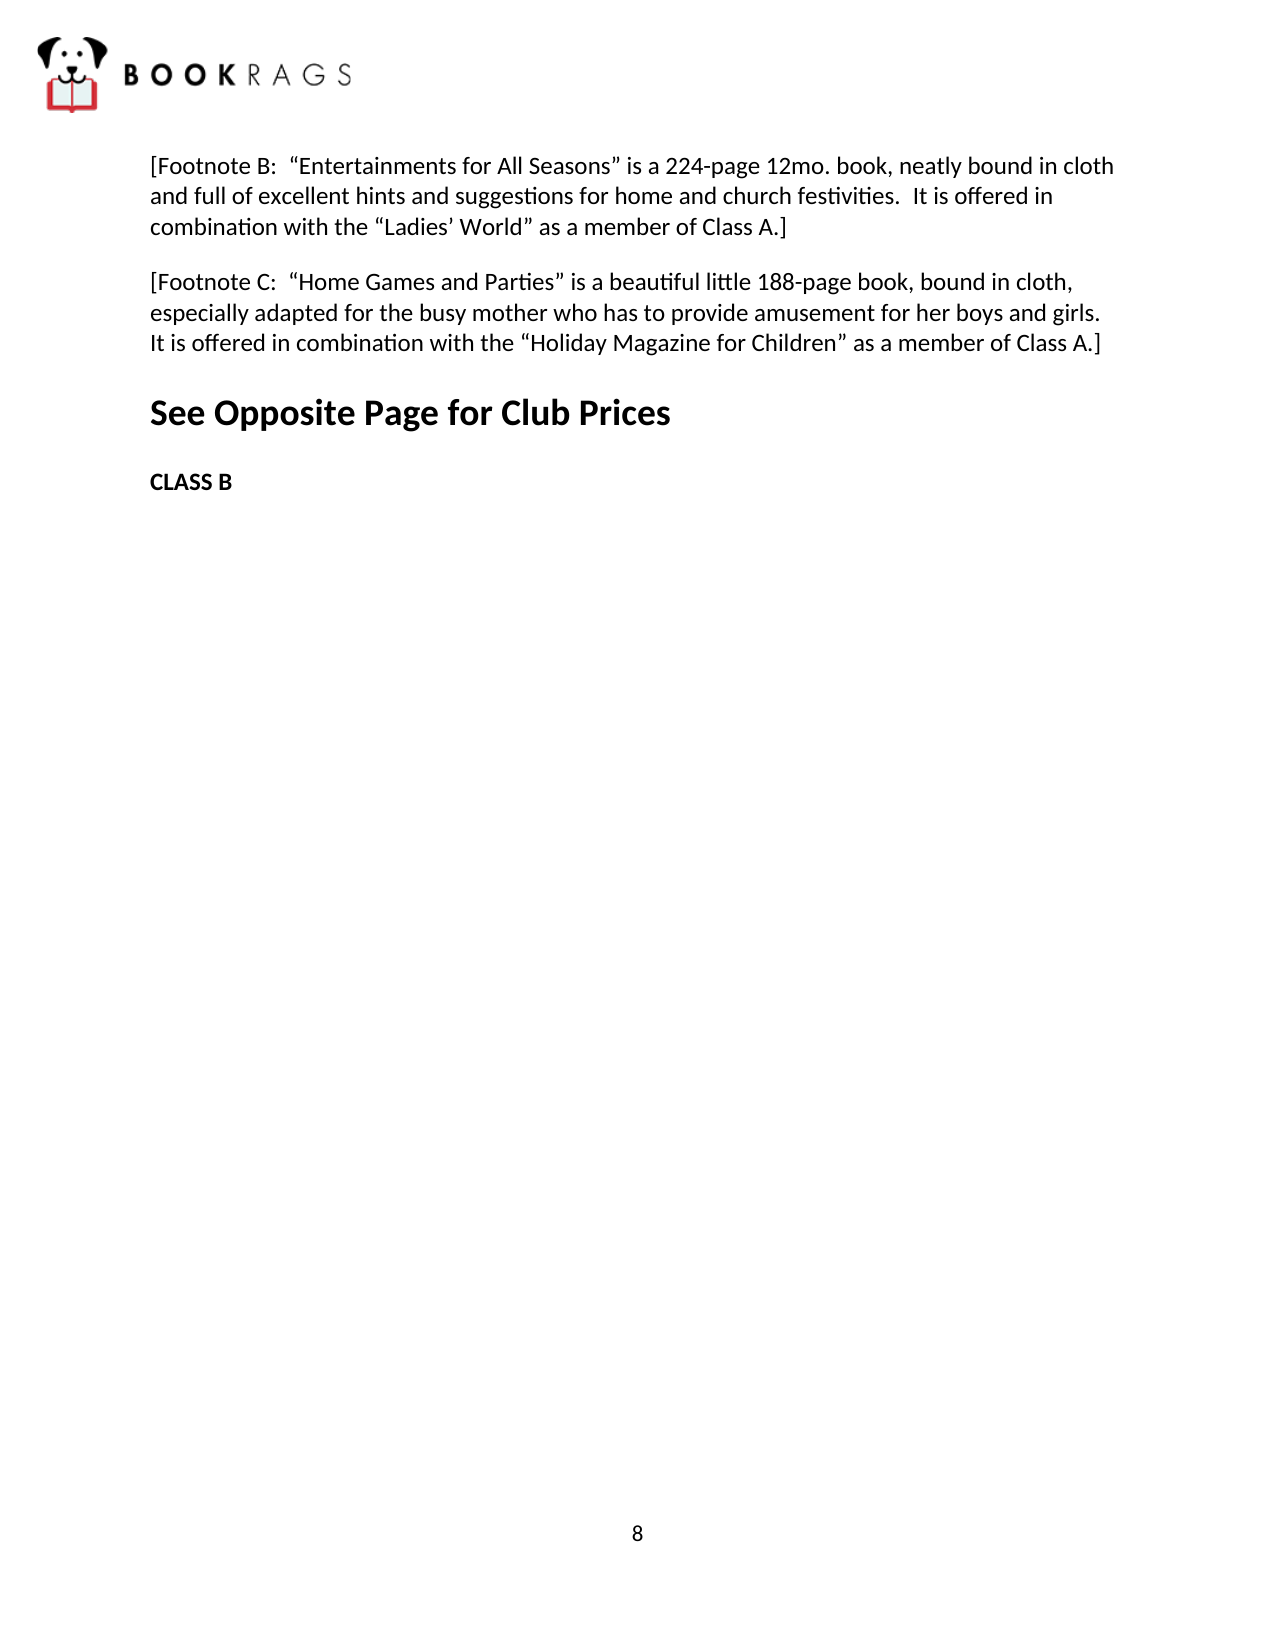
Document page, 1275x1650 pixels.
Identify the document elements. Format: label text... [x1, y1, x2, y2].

picture [37, 37, 351, 113]
text See Opposite Page for Club Prices [150, 389, 1125, 435]
text [Footnote C: “Home Games and Parties” is a beautiful little 188-page book, bound in cloth, especially adapted for the busy mother who has to provide amusement for her boys and girls. It is offered in combination with the “Holiday Magazine for Children” as a member of Class A.] [150, 267, 1125, 358]
text [Footnote B: “Entertainments for All Seasons” is a 224-page 12mo. book, neatly bound in cloth and full of excellent hints and suggestions for home and church festivities. It is offered in combination with the “Ladies’ World” as a member of Class A.] [150, 150, 1125, 242]
text CLASS B [150, 466, 1125, 497]
